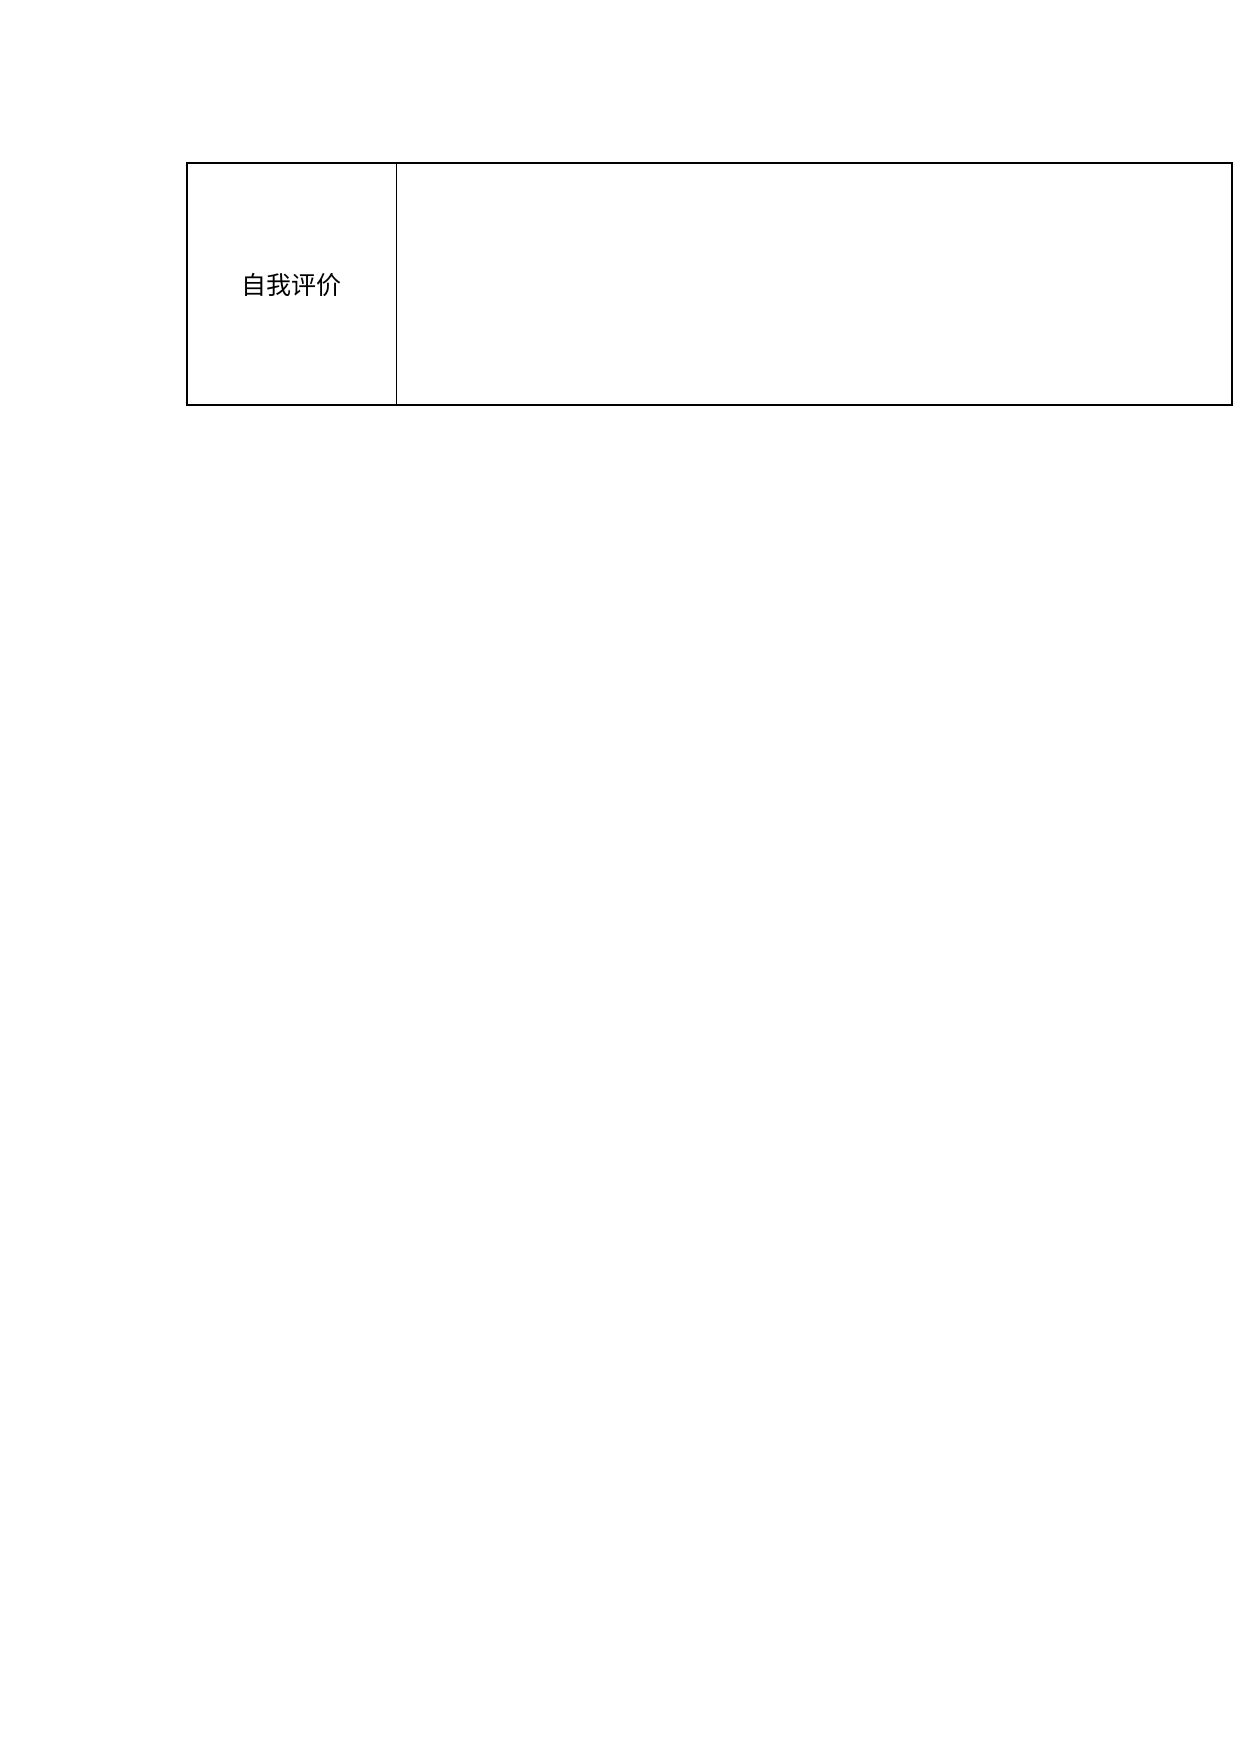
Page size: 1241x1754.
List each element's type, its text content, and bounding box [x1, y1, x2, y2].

table_cell [397, 164, 1231, 404]
table_cell 自我评价 [188, 164, 396, 404]
